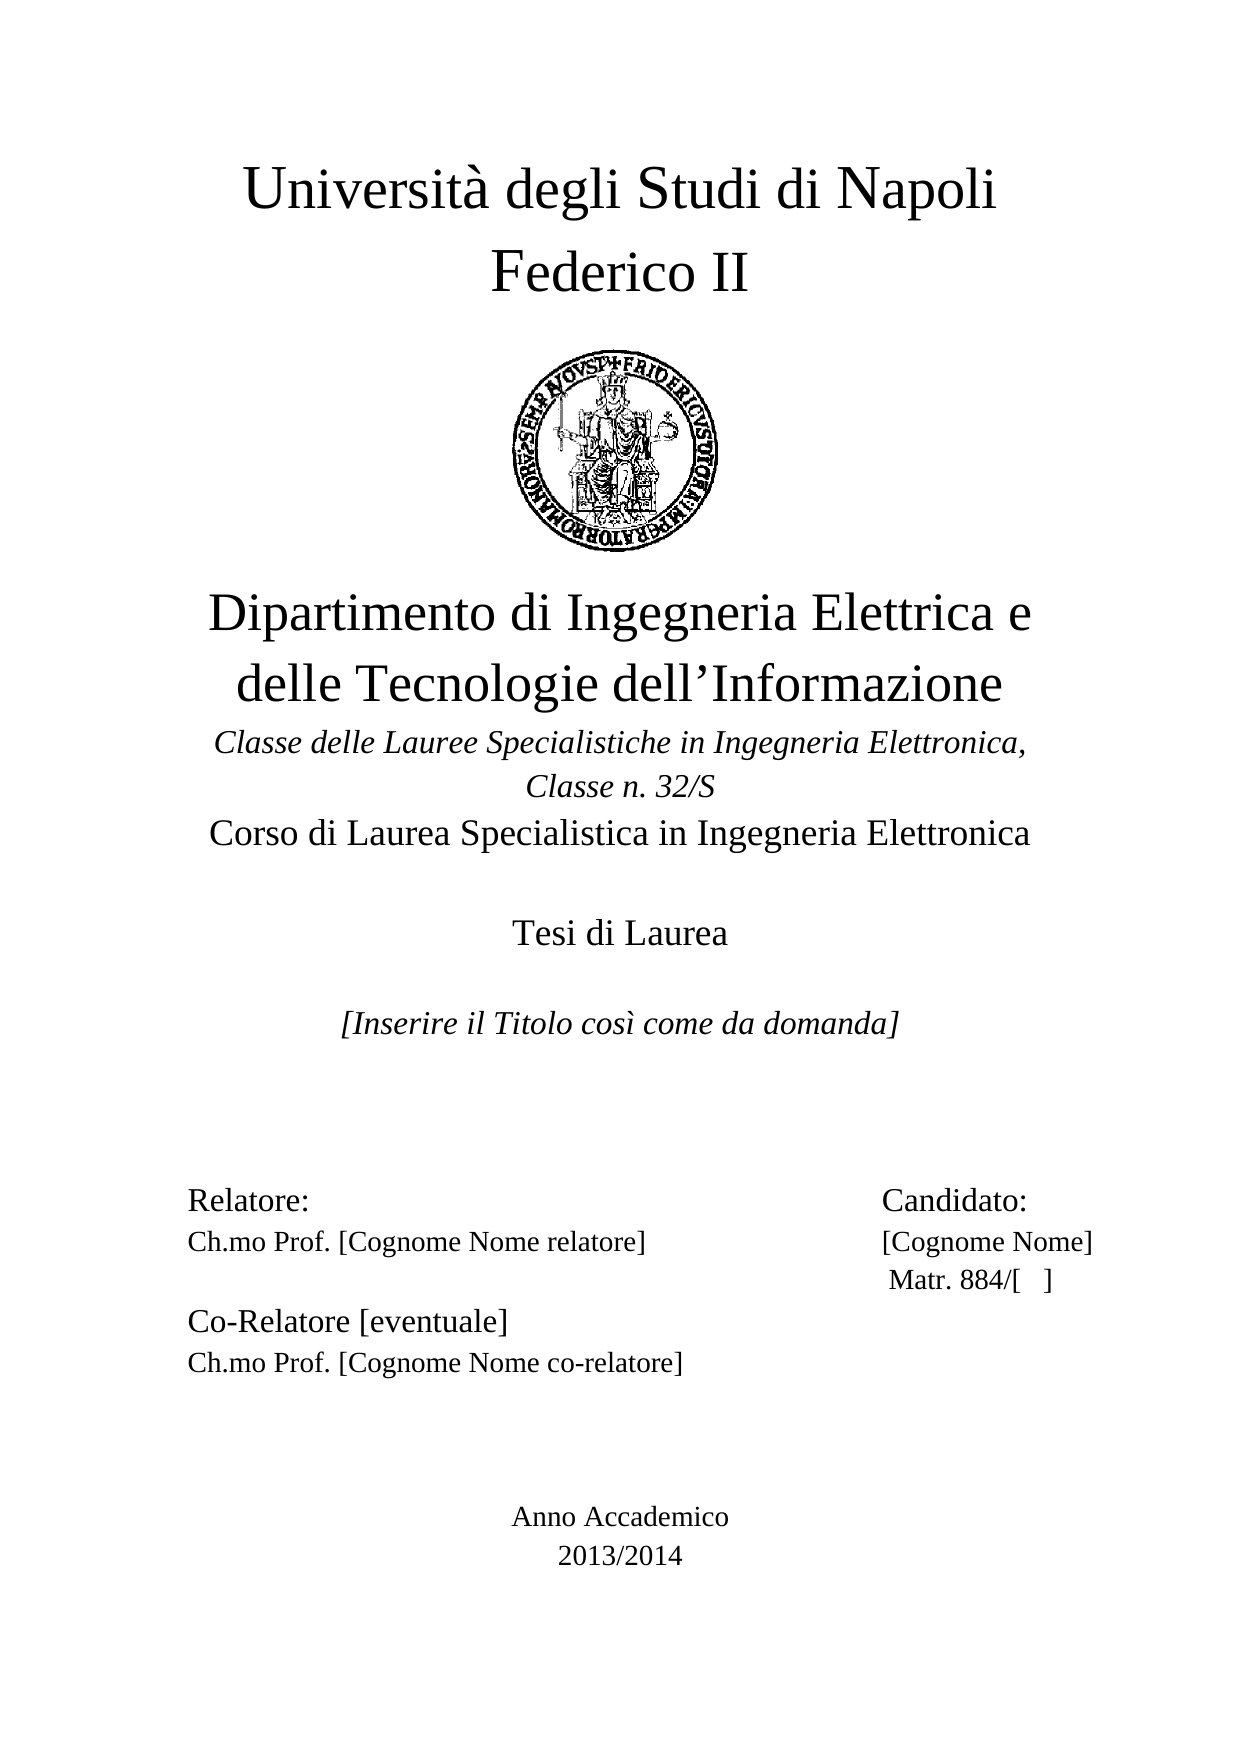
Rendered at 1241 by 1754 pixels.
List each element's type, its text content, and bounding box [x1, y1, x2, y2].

text Corso di Laurea Specialistica in Ingegneria Elettronica [187, 811, 1053, 854]
text [Inserire il Titolo così come da domanda] [187, 1004, 1053, 1042]
text Classe n. 32/S [187, 767, 1053, 805]
text Anno Accademico [187, 1499, 1053, 1533]
text Tesi di Laurea [187, 910, 1053, 953]
text Classe delle Lauree Specialistiche in Ingegneria Elettronica, [187, 723, 1053, 761]
text 2013/2014 [187, 1538, 1053, 1571]
text Federico II [187, 233, 1053, 305]
text Matr. 884/[ ] [187, 1262, 1053, 1296]
text Università degli Studi di Napoli [187, 150, 1053, 222]
text Ch.mo Prof. [Cognome Nome co-relatore] [187, 1345, 1118, 1379]
text Ch.mo Prof. [Cognome Nome relatore] [Cognome Nome] [187, 1224, 1118, 1257]
picture [508, 345, 721, 552]
text Relatore: Candidato: [187, 1180, 1053, 1218]
text Dipartimento di Ingegneria Elettrica e delle Tecnologie dell’Informazione [187, 579, 1053, 713]
text Co-Relatore [eventuale] [187, 1301, 1053, 1339]
